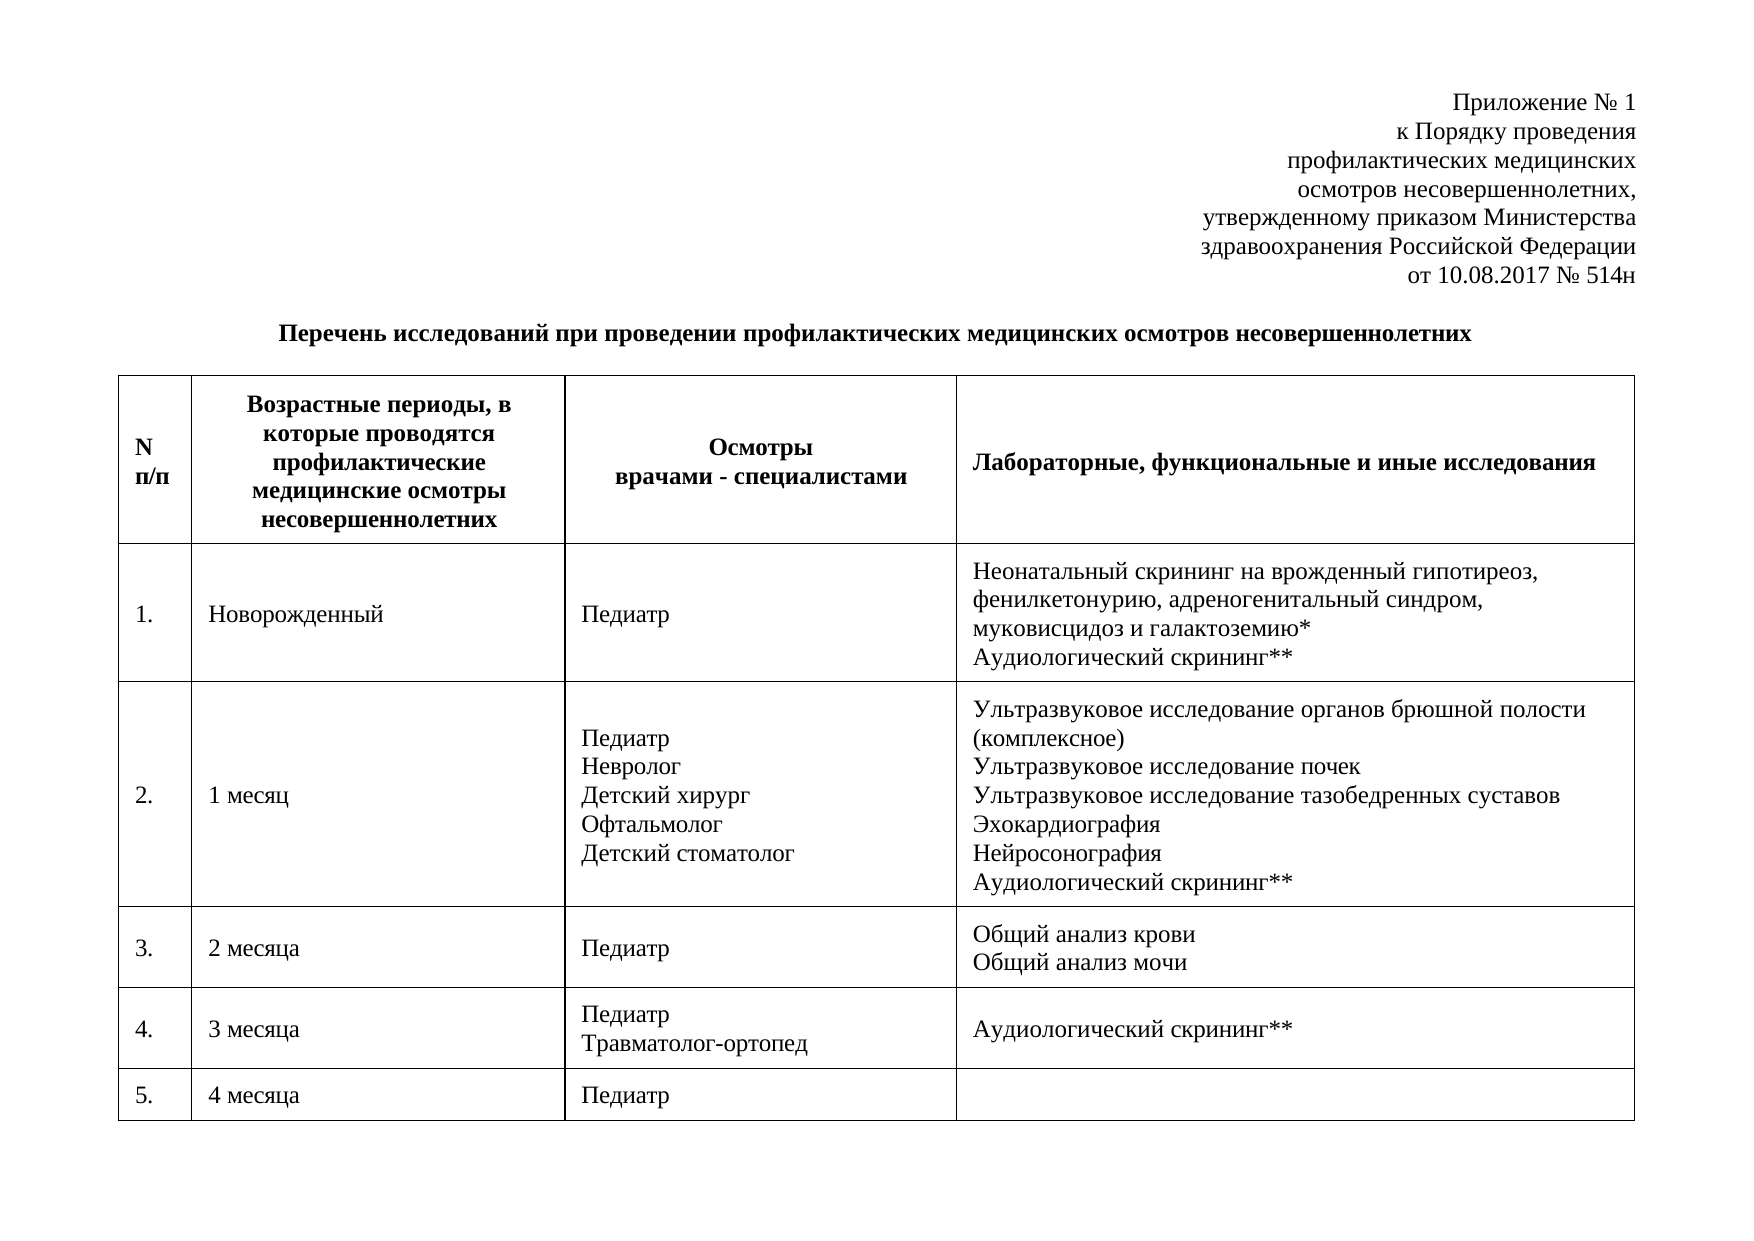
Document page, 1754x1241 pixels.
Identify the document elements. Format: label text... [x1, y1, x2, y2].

table_header N п/п [119, 376, 191, 543]
table_cell Неонатальный скрининг на врожденный гипотиреоз, фенилкетонурию, адреногенитальный синдром, муковисцидоз и галактоземию* Аудиологический скрининг** [957, 544, 1634, 681]
table_header Осмотры врачами - специалистами [566, 376, 956, 543]
table_cell Педиатр Невролог Детский хирург Офтальмолог Детский стоматолог [566, 682, 956, 906]
table_cell 4 месяца [192, 1069, 564, 1120]
table_cell Педиатр [566, 907, 956, 987]
table_cell 2 месяца [192, 907, 564, 987]
text от 10.08.2017 № 514н [106, 260, 1636, 289]
table_cell 3. [119, 907, 191, 987]
table_cell 5. [119, 1069, 191, 1120]
table_cell Новорожденный [192, 544, 564, 681]
table_cell [957, 1069, 1634, 1120]
table_header Возрастные периоды, в которые проводятся профилактические медицинские осмотры несовершеннолетних [192, 376, 564, 543]
table_cell Педиатр Травматолог-ортопед [566, 988, 956, 1068]
table_cell 4. [119, 988, 191, 1068]
text Приложение № 1 к Порядку проведения профилактических медицинских осмотров несовершеннолетних, утвержденному приказом Министерства здравоохранения Российской Федерации [1199, 87, 1636, 260]
table_cell 3 месяца [192, 988, 564, 1068]
table_cell Ультразвуковое исследование органов брюшной полости (комплексное) Ультразвуковое исследование почек Ультразвуковое исследование тазобедренных суставов Эхокардиография Нейросонография Аудиологический скрининг** [957, 682, 1634, 906]
text Перечень исследований при проведении профилактических медицинских осмотров несовершеннолетних [278, 318, 1648, 347]
table_cell Аудиологический скрининг** [957, 988, 1634, 1068]
table_header Лабораторные, функциональные и иные исследования [957, 376, 1634, 543]
table_cell Педиатр [566, 1069, 956, 1120]
table_cell Педиатр [566, 544, 956, 681]
table_cell Общий анализ крови Общий анализ мочи [957, 907, 1634, 987]
table_cell 2. [119, 682, 191, 906]
table_cell 1. [119, 544, 191, 681]
table_cell 1 месяц [192, 682, 564, 906]
